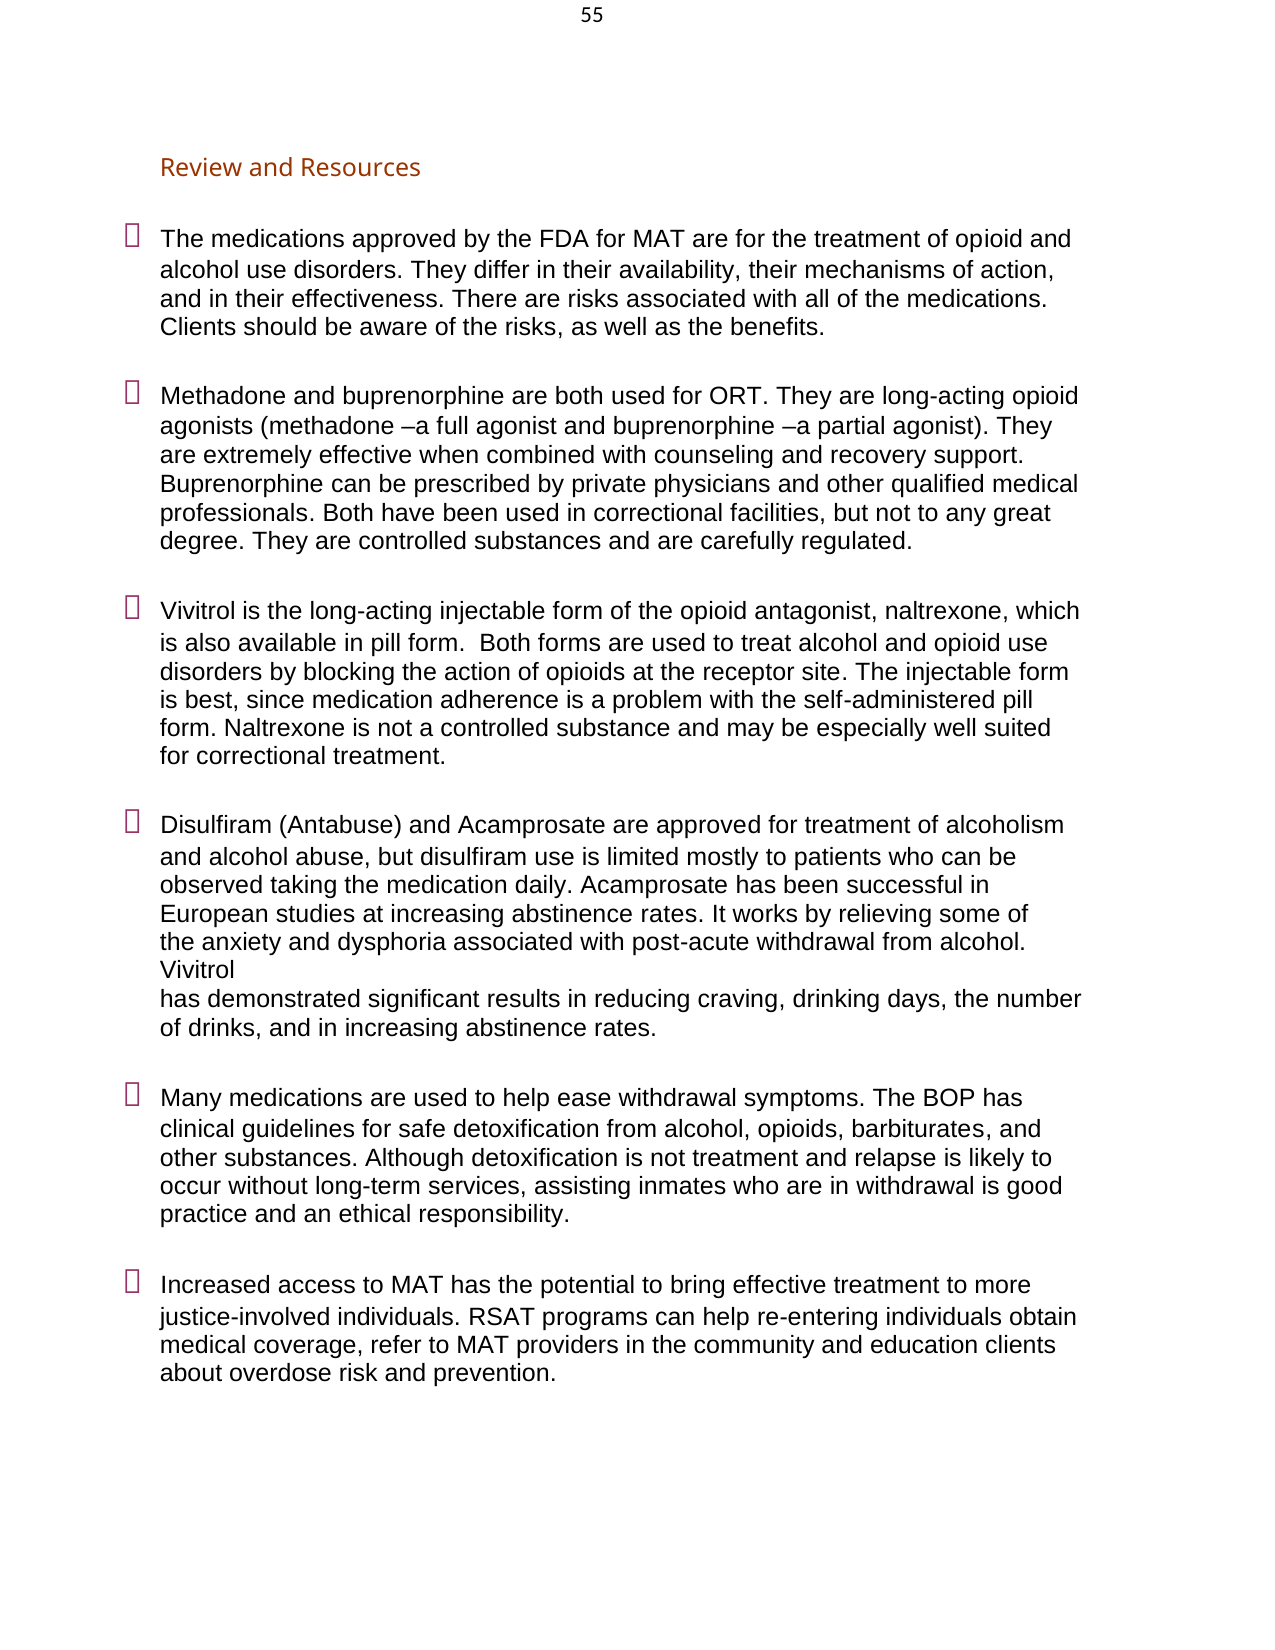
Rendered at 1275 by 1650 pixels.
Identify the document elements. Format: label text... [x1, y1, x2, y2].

text Review and Resources [159, 150, 1110, 184]
text  Disulfiram (Antabuse) and Acamprosate are approved for treatment of alcoholism and alcohol abuse, but disulfiram use is limited mostly to patients who can be observed taking the medication daily. Acamprosate has been successful in European studies at increasing abstinence rates. It works by relieving some of the anxiety and dysphoria associated with post-acute withdrawal from alcohol. Vivitrol [122, 798, 1068, 984]
text are extremely effective when combined with counseling and recovery support. Buprenorphine can be prescribed by private physicians and other qualified medical professionals. Both have been used in correctional facilities, but not to any great degree. They are controlled substances and are carefully regulated. [159, 440, 1084, 555]
text  Methadone and buprenorphine are both used for ORT. They are long-acting opioid agonists (methadone –a full agonist and buprenorphine –a partial agonist). They [122, 370, 1080, 440]
text  The medications approved by the FDA for MAT are for the treatment of opioid and alcohol use disorders. They differ in their availability, their mechanisms of action, and in their effectiveness. There are risks associated with all of the medications. Clients should be aware of the risks, as well as the benefits. [122, 212, 1078, 341]
text  Increased access to MAT has the potential to bring effective treatment to more justice-involved individuals. RSAT programs can help re-entering individuals obtain medical coverage, refer to MAT providers in the community and education clients about overdose risk and prevention. [122, 1258, 1087, 1387]
text  Vivitrol is the long-acting injectable form of the opioid antagonist, naltrexone, which is also available in pill form. Both forms are used to treat alcohol and opioid use disorders by blocking the action of opioids at the receptor site. The injectable form is best, since medication adherence is a problem with the self-administered pill form. Naltrexone is not a controlled substance and may be especially well suited for correctional treatment. [122, 584, 1087, 770]
text has demonstrated significant results in reducing craving, drinking days, the number of drinks, and in increasing abstinence rates. [159, 984, 1083, 1041]
text  Many medications are used to help ease withdrawal symptoms. The BOP has clinical guidelines for safe detoxification from alcohol, opioids, barbiturates, and other substances. Although detoxification is not treatment and relapse is likely to occur without long-term services, assisting inmates who are in withdrawal is good practice and an ethical responsibility. [122, 1071, 1094, 1228]
